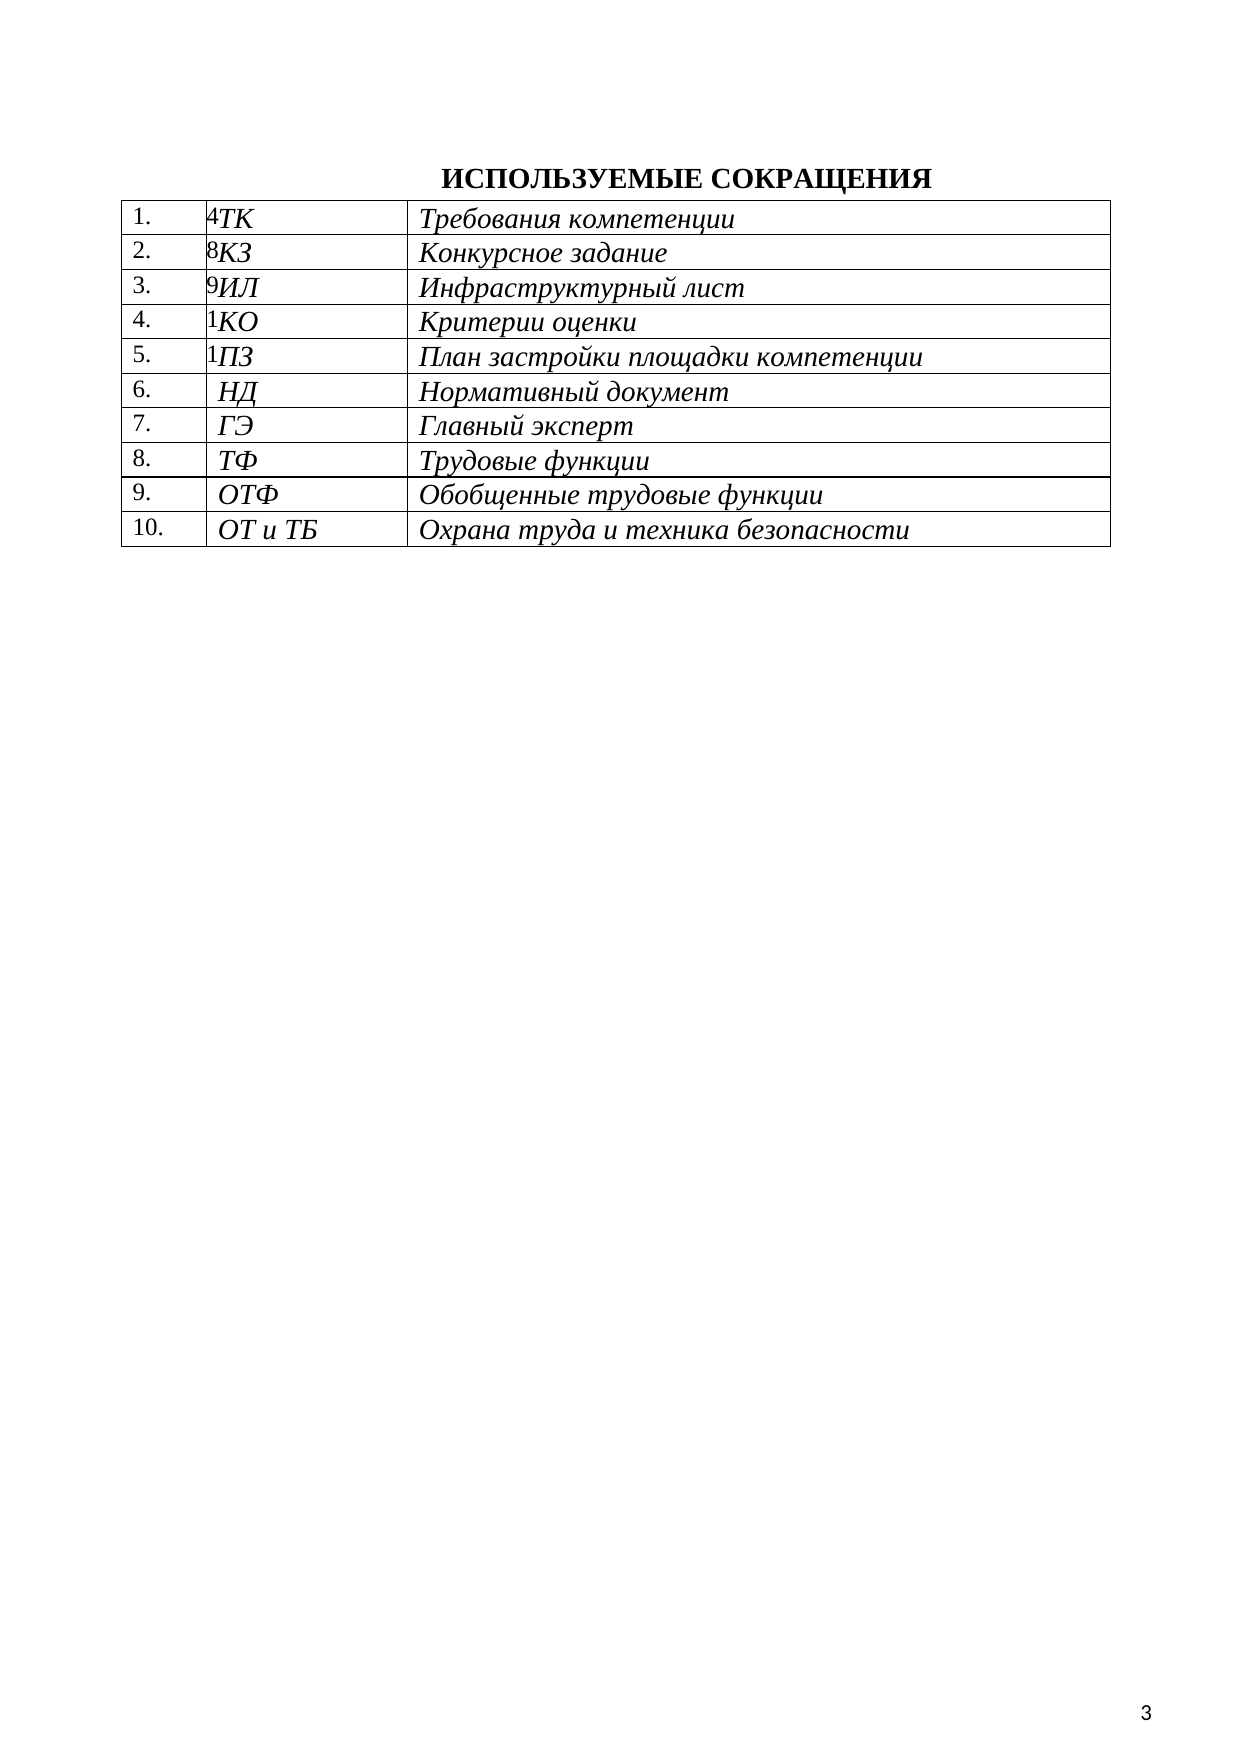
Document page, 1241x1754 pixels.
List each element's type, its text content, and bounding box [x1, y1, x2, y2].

table_cell ГЭ [207, 408, 407, 442]
table_cell [122, 374, 206, 407]
table_cell ПЗ [207, 339, 407, 373]
table_header ТК [207, 201, 407, 234]
table_cell [122, 512, 206, 546]
table_cell Конкурсное задание [408, 235, 1110, 269]
table_cell ОТ и ТБ [207, 512, 407, 546]
list ИСПОЛЬЗУЕМЫЕ СОКРАЩЕНИЯ [148, 161, 1152, 195]
table_cell НД [207, 374, 407, 407]
table_cell 1 [122, 305, 206, 338]
table_cell 9 [122, 270, 206, 303]
table_cell Критерии оценки [408, 305, 1110, 338]
table_header Требования компетенции [408, 201, 1110, 234]
table_cell ИЛ [207, 270, 407, 303]
table_cell Обобщенные трудовые функции [408, 478, 1110, 511]
table_cell 1 [122, 339, 206, 373]
table_cell 8 [122, 235, 206, 269]
table_cell КЗ [207, 235, 407, 269]
table_cell [122, 478, 206, 511]
table_cell [122, 443, 206, 476]
table_cell ОТФ [207, 478, 407, 511]
table_cell План застройки площадки компетенции [408, 339, 1110, 373]
table_cell Трудовые функции [408, 443, 1110, 476]
table_cell [122, 408, 206, 442]
table_header 4 [122, 201, 206, 234]
table_cell Нормативный документ [408, 374, 1110, 407]
table_cell Инфраструктурный лист [408, 270, 1110, 303]
table_cell Главный эксперт [408, 408, 1110, 442]
table_cell Охрана труда и техника безопасности [408, 512, 1110, 546]
table_cell ТФ [207, 443, 407, 476]
table_cell КО [207, 305, 407, 338]
